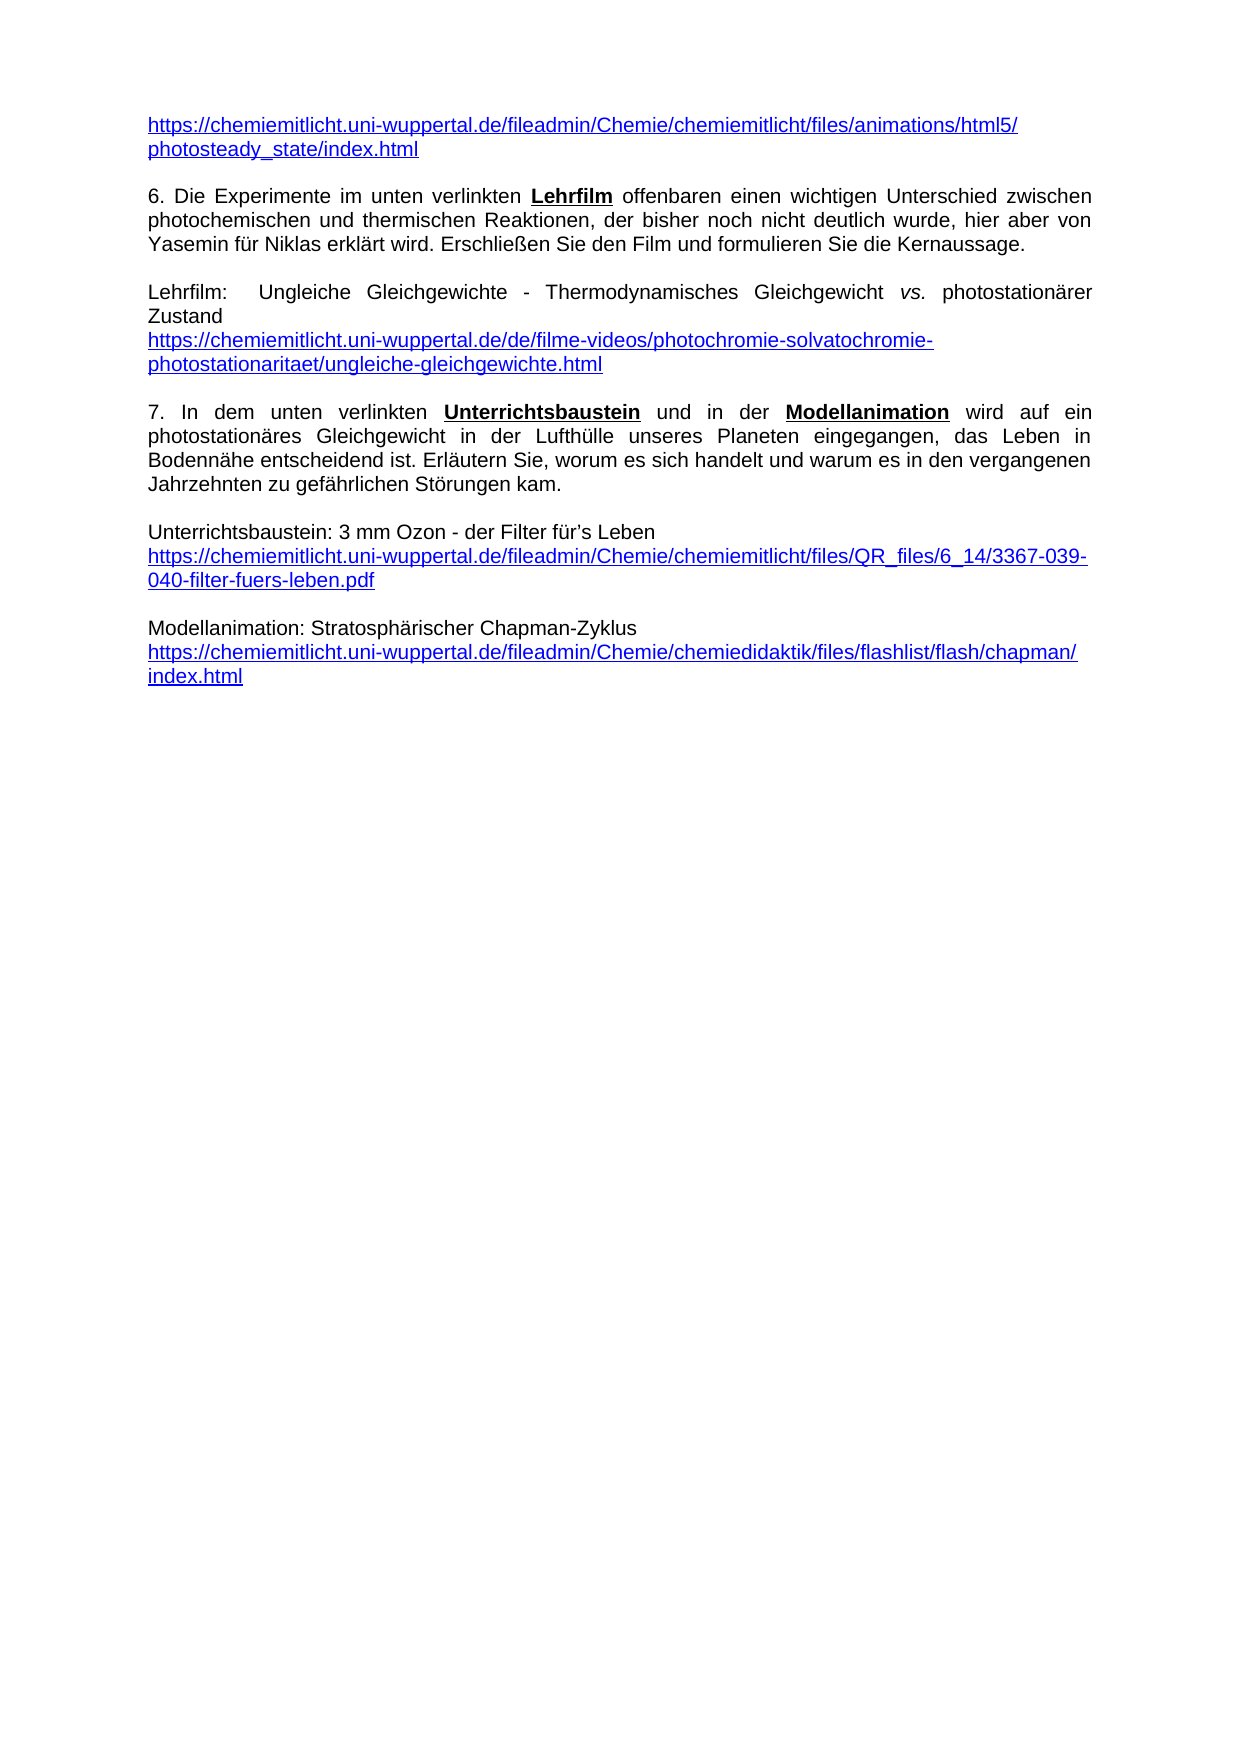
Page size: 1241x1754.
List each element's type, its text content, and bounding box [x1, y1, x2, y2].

text Unterrichtsbaustein: 3 mm Ozon - der Filter für’s Leben [148, 520, 1092, 544]
text https://chemiemitlicht.uni-wuppertal.de/de/filme-videos/photochromie-solvatochromie-photostationaritaet/ungleiche-gleichgewichte.html [148, 328, 1092, 376]
text https://chemiemitlicht.uni-wuppertal.de/fileadmin/Chemie/chemiemitlicht/files/animations/html5/photosteady_state/index.html [148, 112, 1092, 160]
text https://chemiemitlicht.uni-wuppertal.de/fileadmin/Chemie/chemiemitlicht/files/QR_files/6_14/3367-039-040-filter-fuers-leben.pdf [148, 544, 1092, 592]
text Modellanimation: Stratosphärischer Chapman-Zyklus [148, 616, 1092, 639]
text Lehrfilm: Ungleiche Gleichgewichte - Thermodynamisches Gleichgewicht vs. photostationärer Zustand [148, 280, 1092, 328]
text https://chemiemitlicht.uni-wuppertal.de/fileadmin/Chemie/chemiedidaktik/files/flashlist/flash/chapman/index.html [148, 639, 1092, 687]
text 7. In dem unten verlinkten Unterrichtsbaustein und in der Modellanimation wird auf ein photostationäres Gleichgewicht in der Lufthülle unseres Planeten eingegangen, das Leben in Bodennähe entscheidend ist. Erläutern Sie, worum es sich handelt und warum es in den vergangenen Jahrzehnten zu gefährlichen Störungen kam. [148, 400, 1092, 496]
text 6. Die Experimente im unten verlinkten Lehrfilm offenbaren einen wichtigen Unterschied zwischen photochemischen und thermischen Reaktionen, der bisher noch nicht deutlich wurde, hier aber von Yasemin für Niklas erklärt wird. Erschließen Sie den Film und formulieren Sie die Kernaussage. [148, 184, 1092, 256]
